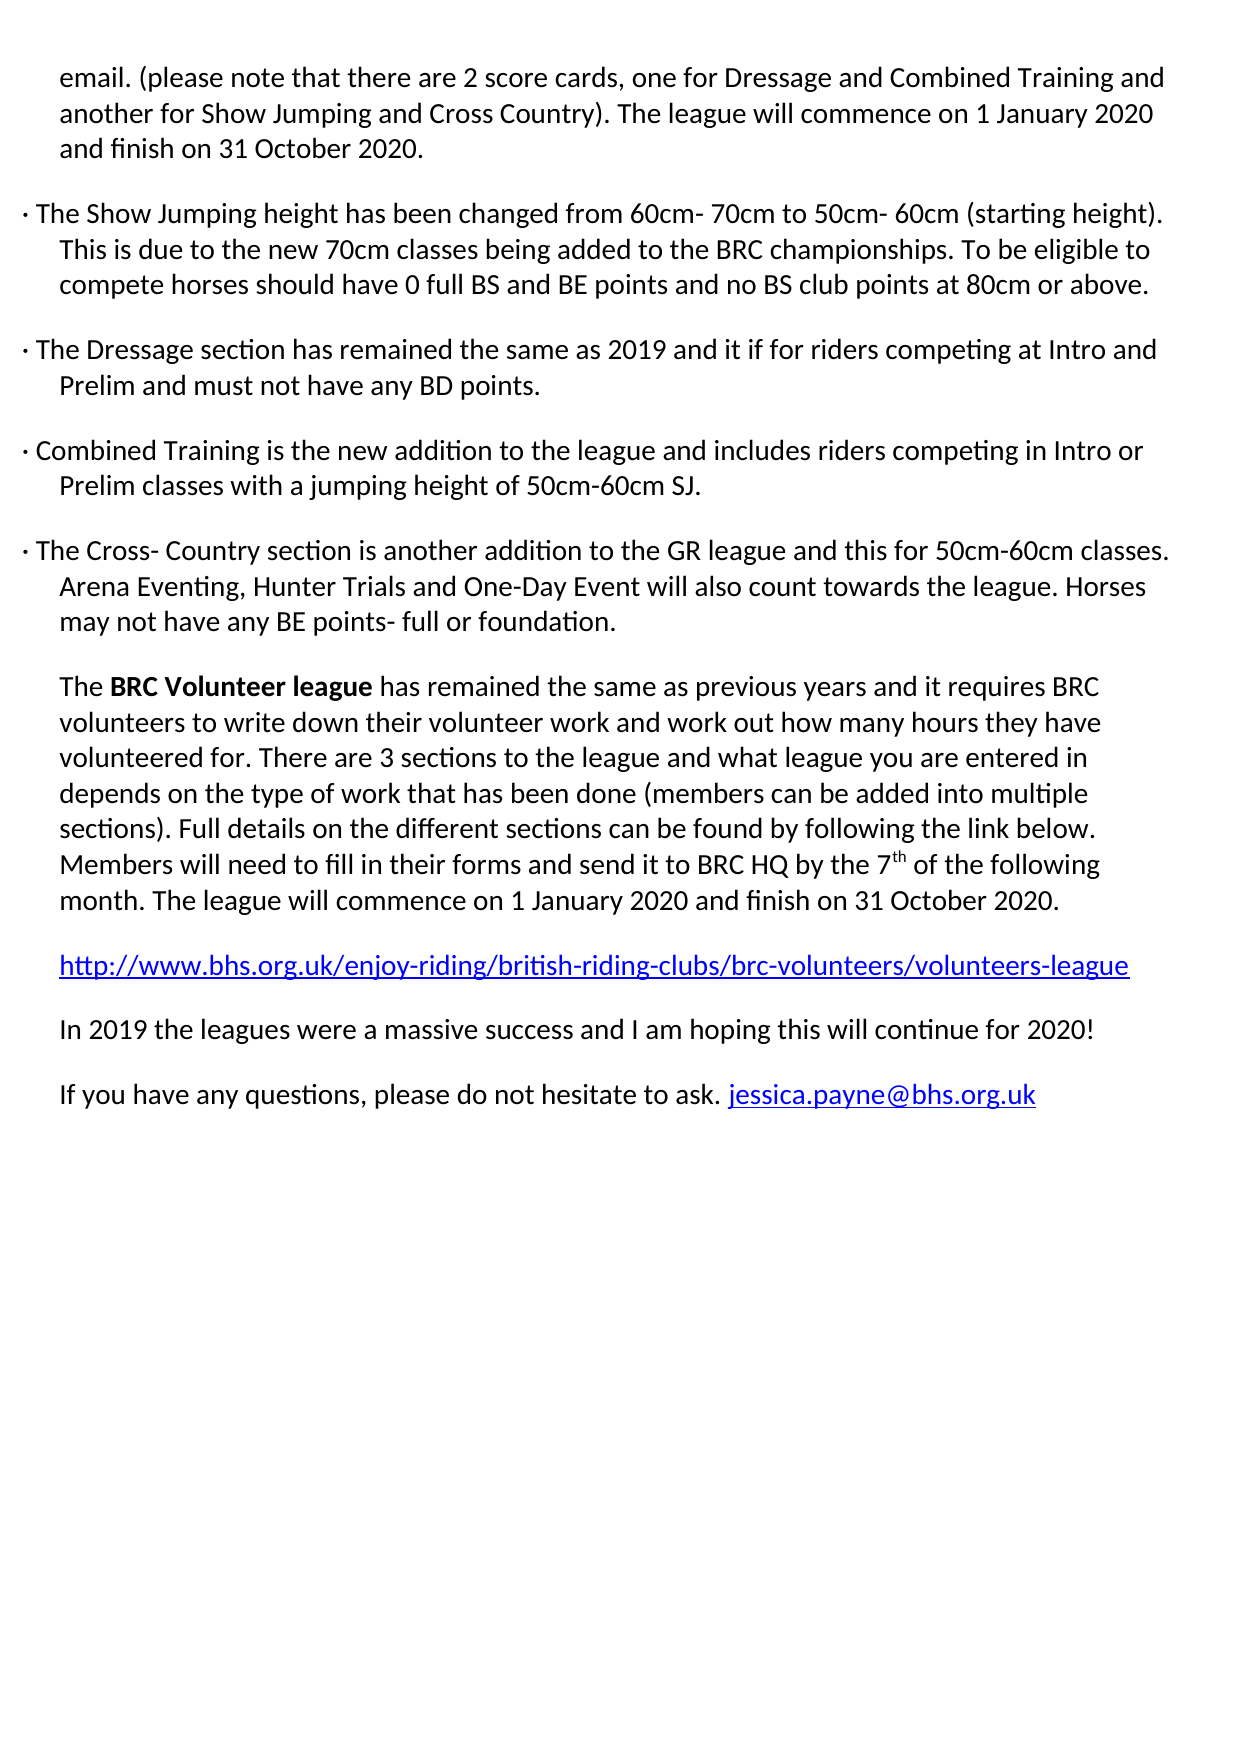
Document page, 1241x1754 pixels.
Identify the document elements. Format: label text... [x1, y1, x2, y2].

text · The Show Jumping height has been changed from 60cm- 70cm to 50cm- 60cm (starting height). This is due to the new 70cm classes being added to the BRC championships. To be eligible to compete horses should have 0 full BS and BE points and no BS club points at 80cm or above. [22, 195, 1181, 302]
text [59, 59, 1181, 166]
text The BRC Volunteer league has remained the same as previous years and it requires BRC volunteers to write down their volunteer work and work out how many hours they have volunteered for. There are 3 sections to the league and what league you are entered in depends on the type of work that has been done (members can be added into multiple sections). Full details on the different sections can be found by following the link below. Members will need to fill in their forms and send it to BRC HQ by the 7th of the following month. The league will commence on 1 January 2020 and finish on 31 October 2020. [59, 668, 1181, 917]
text In 2019 the leagues were a massive success and I am hoping this will continue for 2020! [59, 1011, 1181, 1047]
text · Combined Training is the new addition to the league and includes riders competing in Intro or Prelim classes with a jumping height of 50cm-60cm SJ. [22, 432, 1181, 503]
text http://www.bhs.org.uk/enjoy-riding/british-riding-clubs/brc-volunteers/volunteers-league [59, 947, 1181, 982]
text · The Cross- Country section is another addition to the GR league and this for 50cm-60cm classes. Arena Eventing, Hunter Trials and One-Day Event will also count towards the league. Horses may not have any BE points- full or foundation. [22, 532, 1181, 639]
text If you have any questions, please do not hesitate to ask. jessica.payne@bhs.org.uk [59, 1076, 1181, 1112]
text · The Dressage section has remained the same as 2019 and it if for riders competing at Intro and Prelim and must not have any BD points. [22, 331, 1181, 402]
